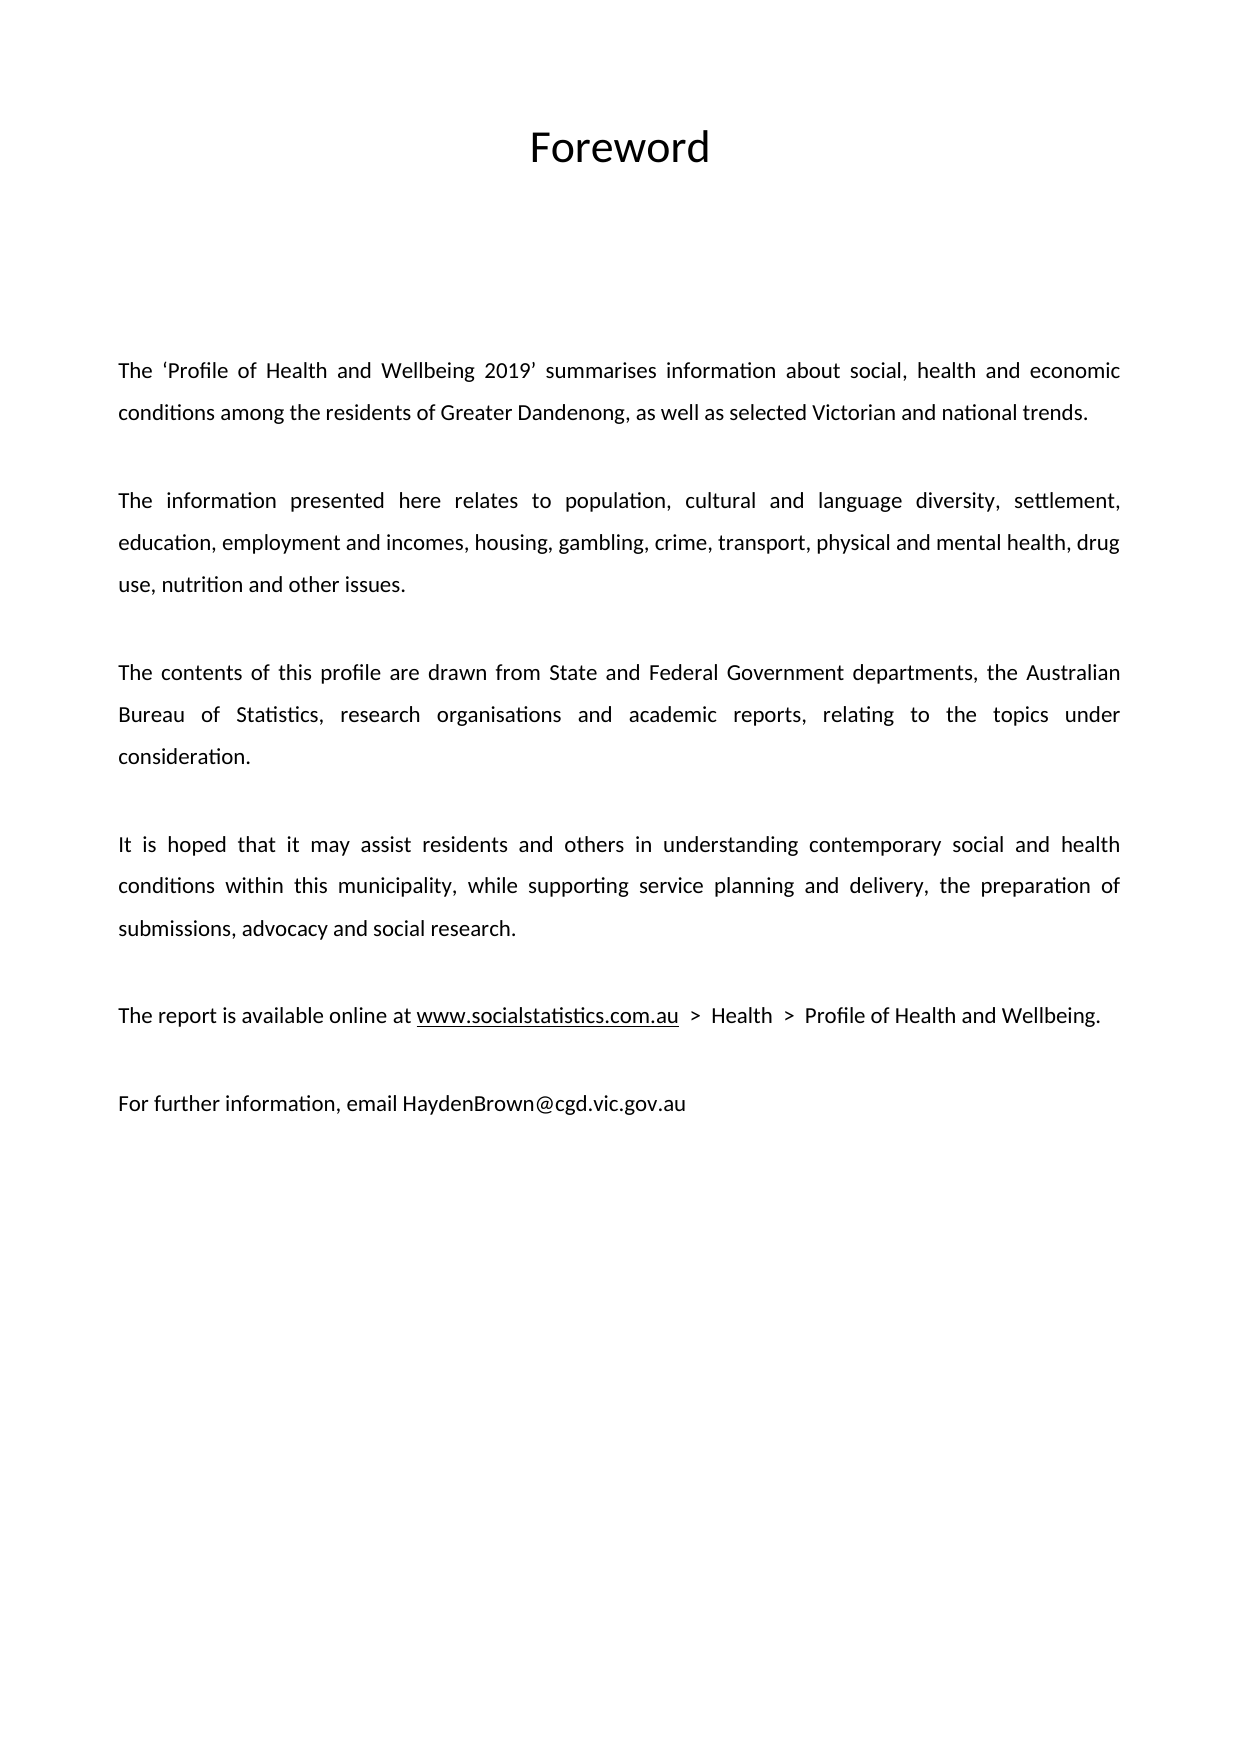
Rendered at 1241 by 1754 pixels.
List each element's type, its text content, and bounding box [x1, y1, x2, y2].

text For further information, email HaydenBrown@cgd.vic.gov.au [118, 1089, 1122, 1117]
text The ‘Profile of Health and Wellbeing 2019’ summarises information about social, health and economic conditions among the residents of Greater Dandenong, as well as selected Victorian and national trends. [118, 356, 1122, 426]
text The information presented here relates to population, cultural and language diversity, settlement, education, employment and incomes, housing, gambling, crime, transport, physical and mental health, drug use, nutrition and other issues. [118, 486, 1122, 598]
text The report is available online at www.socialstatistics.com.au > Health > Profile of Health and Wellbeing. [118, 1002, 1122, 1029]
text Foreword [118, 118, 1122, 174]
text It is hoped that it may assist residents and others in understanding contemporary social and health conditions within this municipality, while supporting service planning and delivery, the preparation of submissions, advocacy and social research. [118, 830, 1122, 942]
text The contents of this profile are drawn from State and Federal Government departments, the Australian Bureau of Statistics, research organisations and academic reports, relating to the topics under consideration. [118, 658, 1122, 770]
